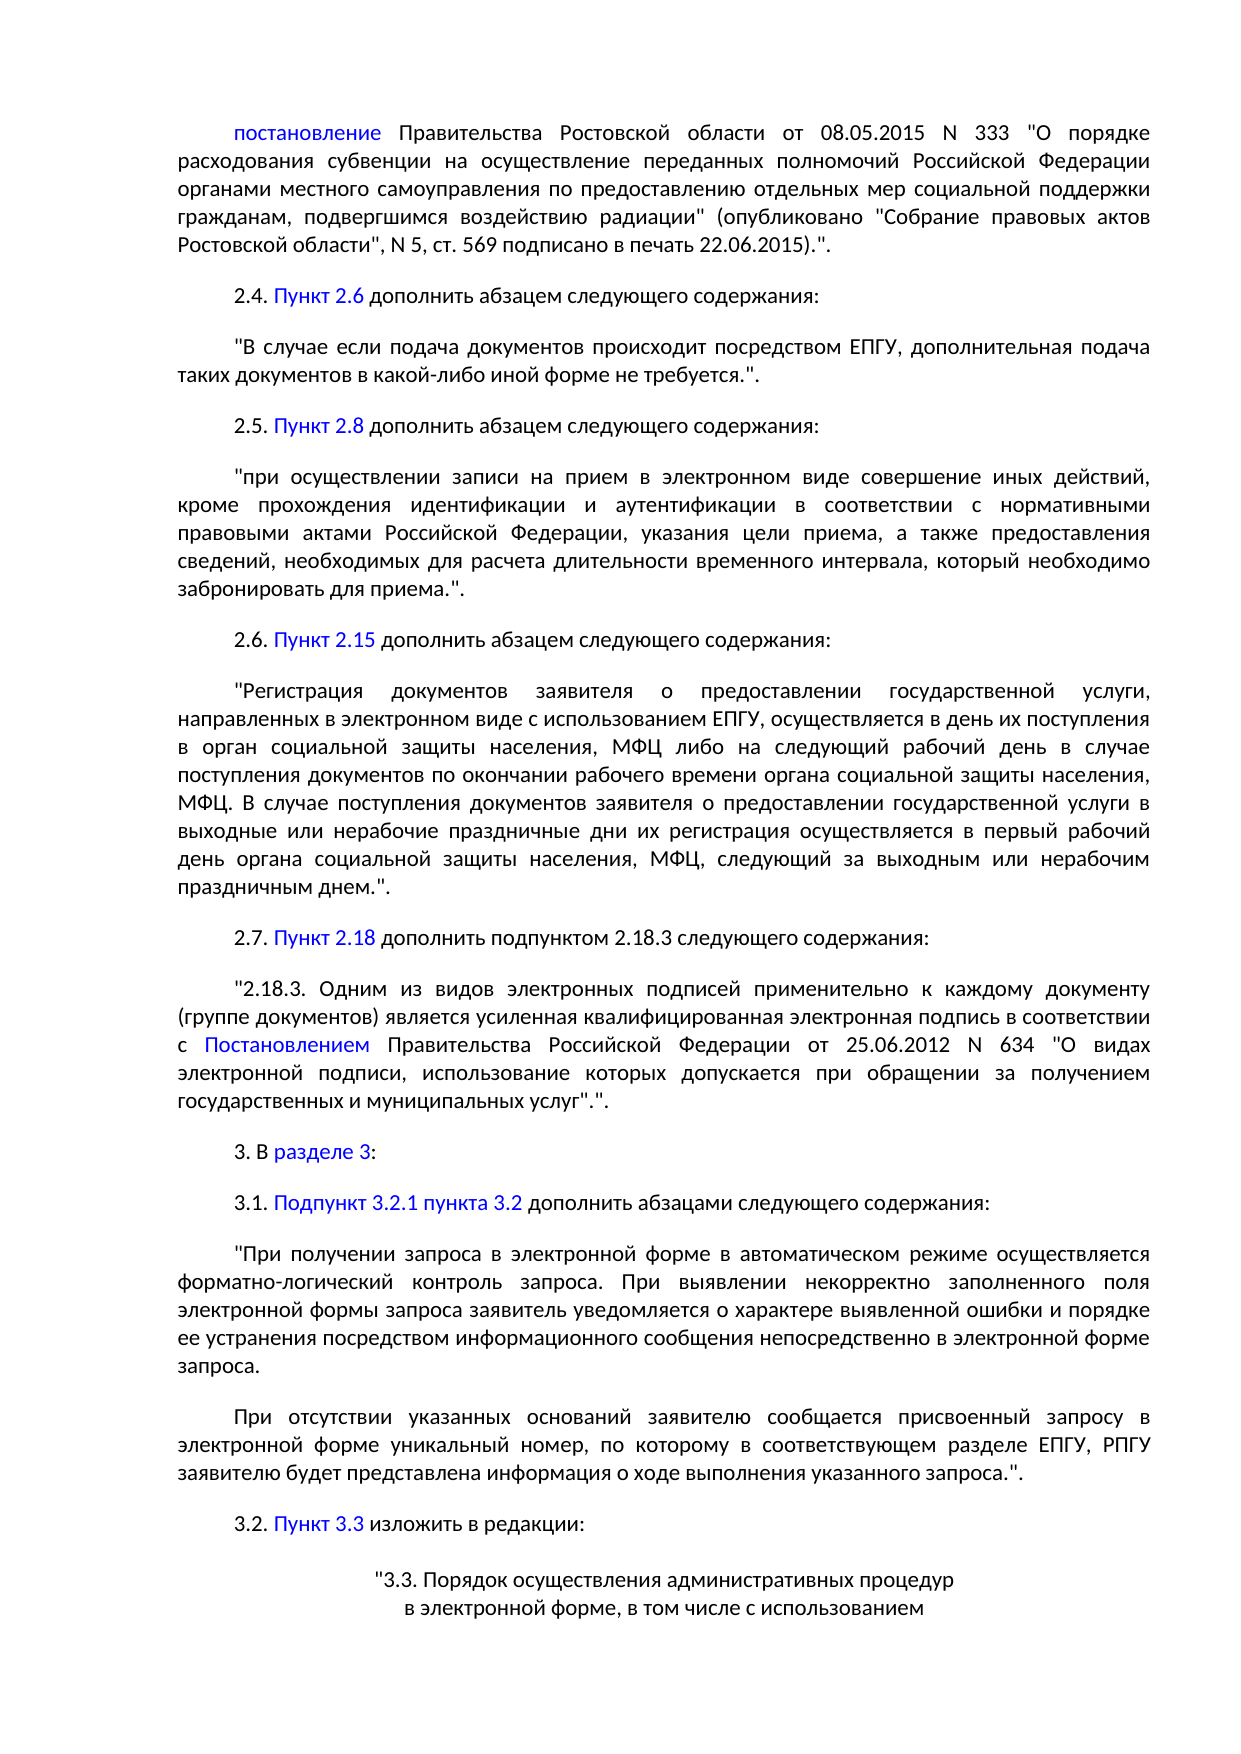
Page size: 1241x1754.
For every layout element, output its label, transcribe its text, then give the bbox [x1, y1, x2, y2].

text "2.18.3. Одним из видов электронных подписей применительно к каждому документу (группе документов) является усиленная квалифицированная электронная подпись в соответствии с Постановлением Правительства Российской Федерации от 25.06.2012 N 634 "О видах электронной подписи, использование которых допускается при обращении за получением государственных и муниципальных услуг".". [177, 974, 1152, 1114]
text "Регистрация документов заявителя о предоставлении государственной услуги, направленных в электронном виде с использованием ЕПГУ, осуществляется в день их поступления в орган социальной защиты населения, МФЦ либо на следующий рабочий день в случае поступления документов по окончании рабочего времени органа социальной защиты населения, МФЦ. В случае поступления документов заявителя о предоставлении государственной услуги в выходные или нерабочие праздничные дни их регистрация осуществляется в первый рабочий день органа социальной защиты населения, МФЦ, следующий за выходным или нерабочим праздничным днем.". [177, 676, 1152, 900]
text "При получении запроса в электронной форме в автоматическом режиме осуществляется форматно-логический контроль запроса. При выявлении некорректно заполненного поля электронной формы запроса заявитель уведомляется о характере выявленной ошибки и порядке ее устранения посредством информационного сообщения непосредственно в электронной форме запроса. [177, 1239, 1152, 1379]
text 3.2. Пункт 3.3 изложить в редакции: [177, 1509, 1152, 1537]
text "3.3. Порядок осуществления административных процедур [177, 1565, 1152, 1593]
text При отсутствии указанных оснований заявителю сообщается присвоенный запросу в электронной форме уникальный номер, по которому в соответствующем разделе ЕПГУ, РПГУ заявителю будет представлена информация о ходе выполнения указанного запроса.". [177, 1402, 1152, 1486]
text в электронной форме, в том числе с использованием [177, 1593, 1152, 1621]
text 3.1. Подпункт 3.2.1 пункта 3.2 дополнить абзацами следующего содержания: [177, 1188, 1152, 1216]
text 2.6. Пункт 2.15 дополнить абзацем следующего содержания: [177, 625, 1152, 653]
text 2.5. Пункт 2.8 дополнить абзацем следующего содержания: [177, 411, 1152, 439]
text "В случае если подача документов происходит посредством ЕПГУ, дополнительная подача таких документов в какой-либо иной форме не требуется.". [177, 332, 1152, 388]
text "при осуществлении записи на прием в электронном виде совершение иных действий, кроме прохождения идентификации и аутентификации в соответствии с нормативными правовыми актами Российской Федерации, указания цели приема, а также предоставления сведений, необходимых для расчета длительности временного интервала, который необходимо забронировать для приема.". [177, 462, 1152, 602]
text постановление Правительства Ростовской области от 08.05.2015 N 333 "О порядке расходования субвенции на осуществление переданных полномочий Российской Федерации органами местного самоуправления по предоставлению отдельных мер социальной поддержки гражданам, подвергшимся воздействию радиации" (опубликовано "Собрание правовых актов Ростовской области", N 5, ст. 569 подписано в печать 22.06.2015).". [177, 118, 1152, 258]
text 2.7. Пункт 2.18 дополнить подпунктом 2.18.3 следующего содержания: [177, 923, 1152, 951]
text 3. В разделе 3: [177, 1137, 1152, 1165]
text 2.4. Пункт 2.6 дополнить абзацем следующего содержания: [177, 281, 1152, 309]
